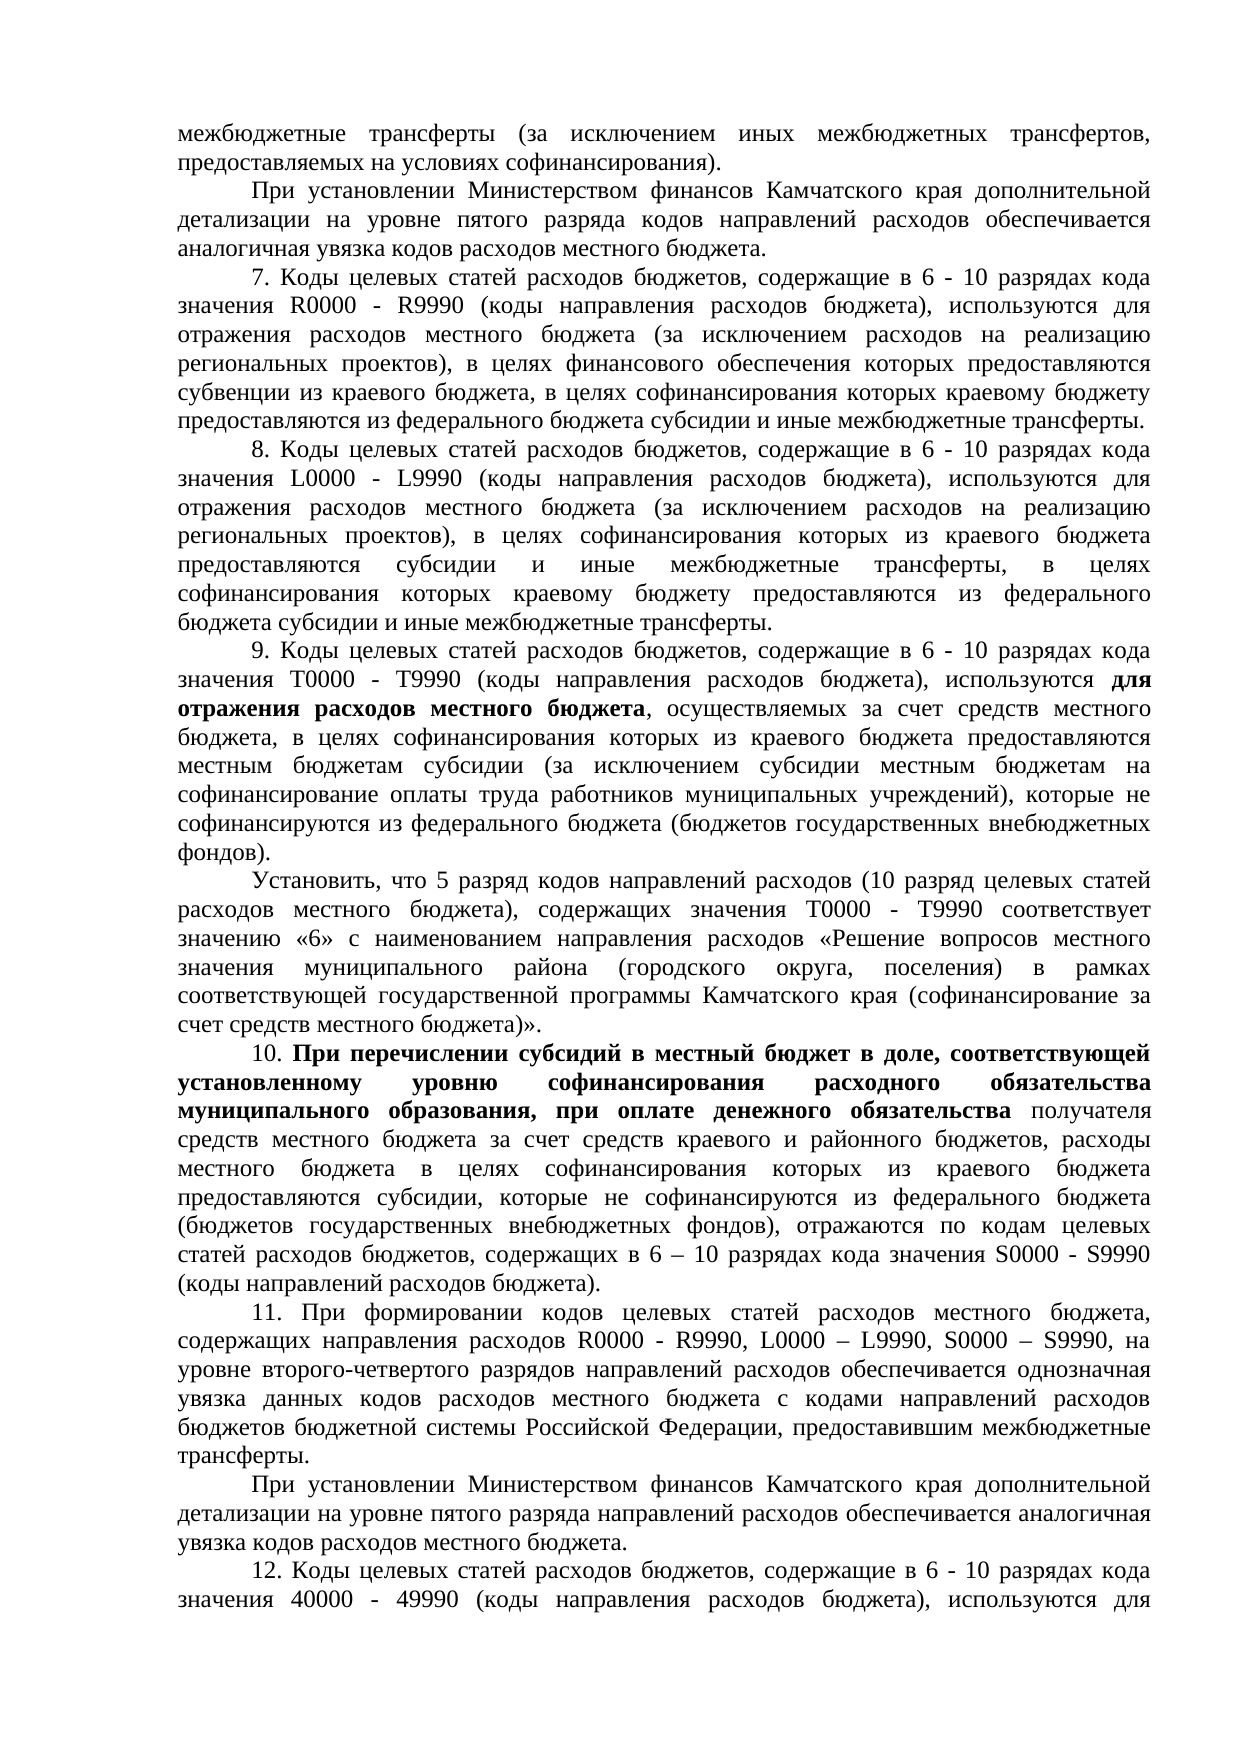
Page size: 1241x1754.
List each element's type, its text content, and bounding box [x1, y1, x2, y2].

text 9. Коды целевых статей расходов бюджетов, содержащие в 6 - 10 разрядах кода значения Т0000 - Т9990 (коды направления расходов бюджета), используются для отражения расходов местного бюджета, осуществляемых за счет средств местного бюджета, в целях софинансирования которых из краевого бюджета предоставляются местным бюджетам субсидии (за исключением субсидии местным бюджетам на софинансирование оплаты труда работников муниципальных учреждений), которые не софинансируются из федерального бюджета (бюджетов государственных внебюджетных фондов). [177, 636, 1152, 866]
text 11. При формировании кодов целевых статей расходов местного бюджета, содержащих направления расходов R0000 - R9990, L0000 – L9990, S0000 – S9990, на уровне второго-четвертого разрядов направлений расходов обеспечивается однозначная увязка данных кодов расходов местного бюджета с кодами направлений расходов бюджетов бюджетной системы Российской Федерации, предоставившим межбюджетные трансферты. [177, 1297, 1152, 1469]
text При установлении Министерством финансов Камчатского края дополнительной детализации на уровне пятого разряда направлений расходов обеспечивается аналогичная увязка кодов расходов местного бюджета. [177, 1469, 1152, 1556]
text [177, 1556, 1152, 1613]
text 10. При перечислении субсидий в местный бюджет в доле, соответствующей установленному уровню софинансирования расходного обязательства муниципального образования, при оплате денежного обязательства получателя средств местного бюджета за счет средств краевого и районного бюджетов, расходы местного бюджета в целях софинансирования которых из краевого бюджета предоставляются субсидии, которые не софинансируются из федерального бюджета (бюджетов государственных внебюджетных фондов), отражаются по кодам целевых статей расходов бюджетов, содержащих в 6 – 10 разрядах кода значения S0000 - S9990 (коды направлений расходов бюджета). [177, 1038, 1152, 1297]
text 7. Коды целевых статей расходов бюджетов, содержащие в 6 - 10 разрядах кода значения R0000 - R9990 (коды направления расходов бюджета), используются для отражения расходов местного бюджета (за исключением расходов на реализацию региональных проектов), в целях финансового обеспечения которых предоставляются субвенции из краевого бюджета, в целях софинансирования которых краевому бюджету предоставляются из федерального бюджета субсидии и иные межбюджетные трансферты. [177, 262, 1152, 434]
text 8. Коды целевых статей расходов бюджетов, содержащие в 6 - 10 разрядах кода значения L0000 - L9990 (коды направления расходов бюджета), используются для отражения расходов местного бюджета (за исключением расходов на реализацию региональных проектов), в целях софинансирования которых из краевого бюджета предоставляются субсидии и иные межбюджетные трансферты, в целях софинансирования которых краевому бюджету предоставляются из федерального бюджета субсидии и иные межбюджетные трансферты. [177, 434, 1152, 636]
text При установлении Министерством финансов Камчатского края дополнительной детализации на уровне пятого разряда кодов направлений расходов обеспечивается аналогичная увязка кодов расходов местного бюджета. [177, 176, 1152, 262]
text Установить, что 5 разряд кодов направлений расходов (10 разряд целевых статей расходов местного бюджета), содержащих значения Т0000 - Т9990 соответствует значению «6» с наименованием направления расходов «Решение вопросов местного значения муниципального района (городского округа, поселения) в рамках соответствующей государственной программы Камчатского края (софинансирование за счет средств местного бюджета)». [177, 866, 1152, 1038]
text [177, 118, 1152, 176]
